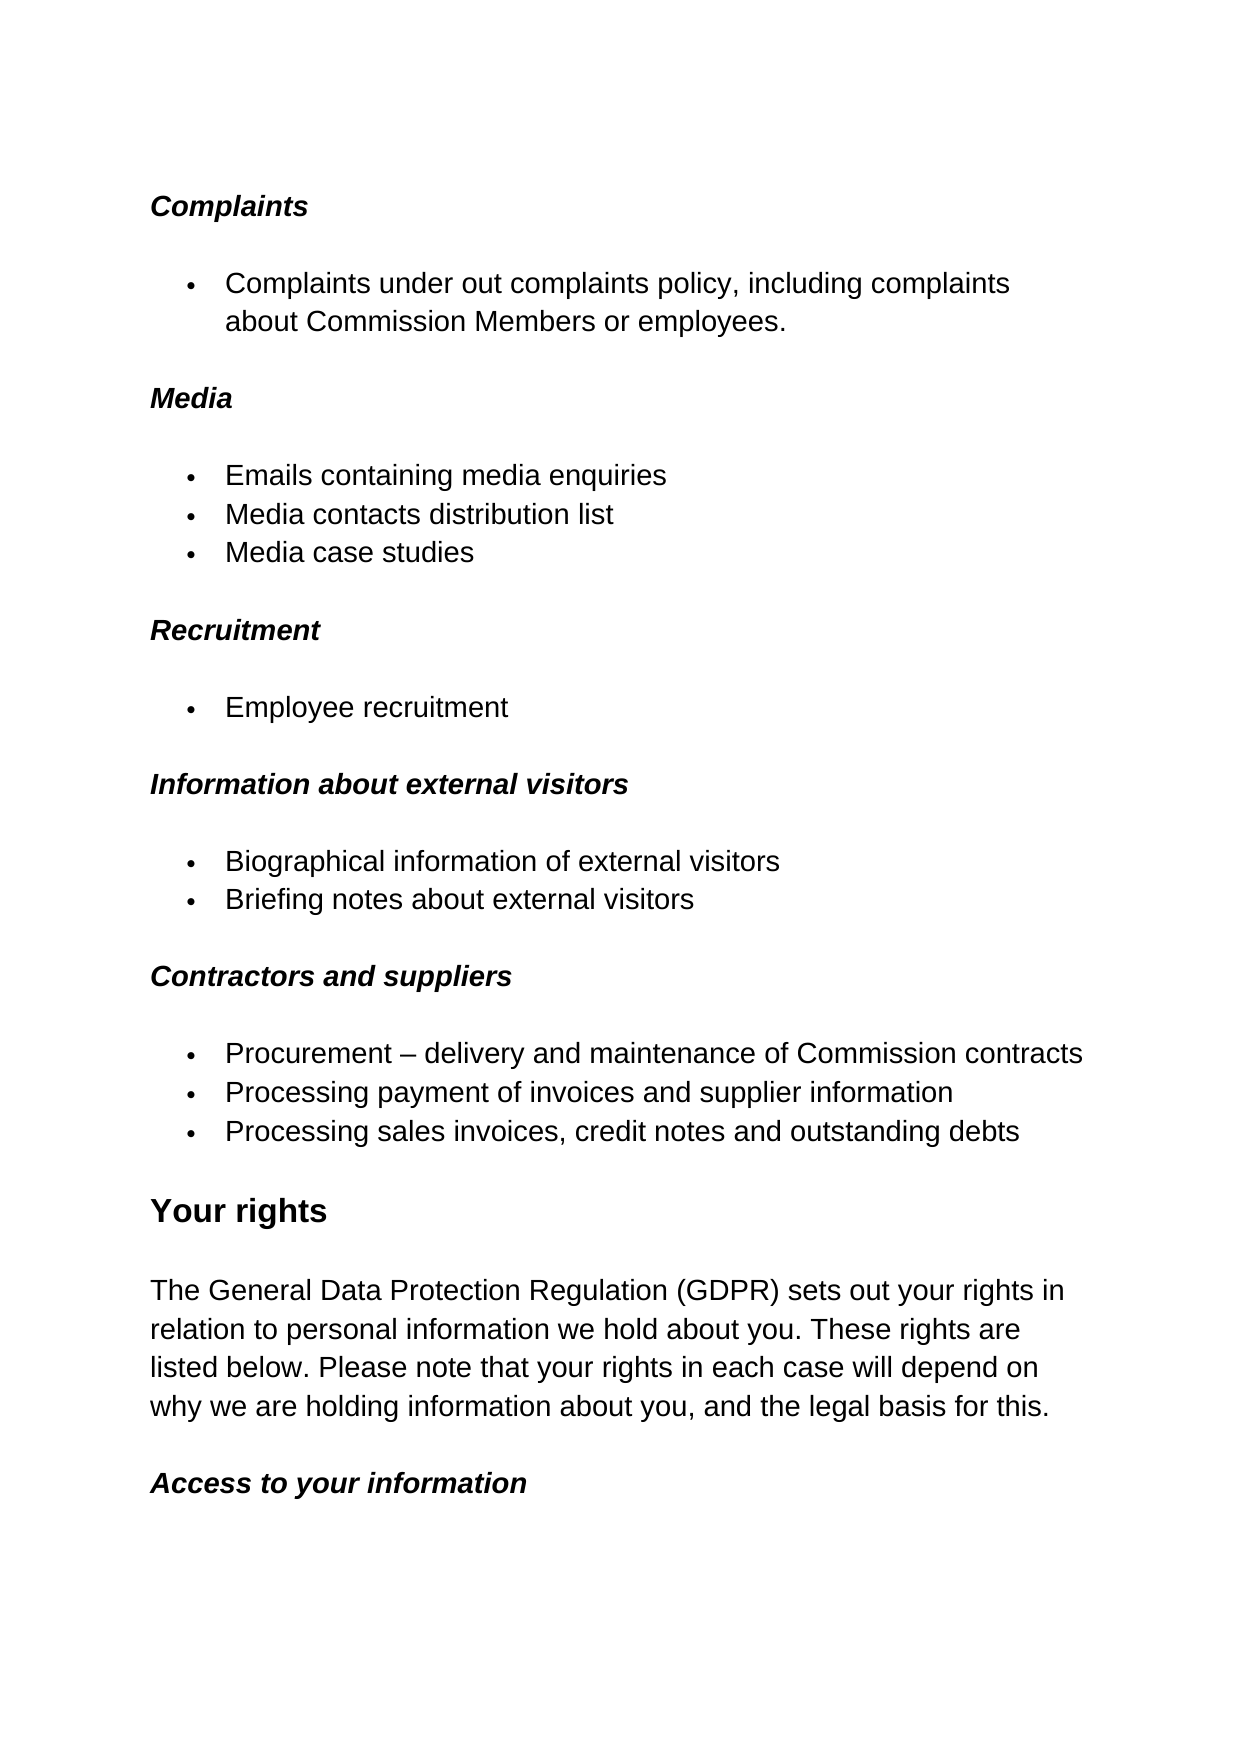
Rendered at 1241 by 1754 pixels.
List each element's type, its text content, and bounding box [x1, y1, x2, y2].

text The General Data Protection Regulation (GDPR) sets out your rights in relation to personal information we hold about you. These rights are listed below. Please note that your rights in each case will depend on why we are holding information about you, and the legal basis for this. [150, 1273, 1090, 1422]
list Processing payment of invoices and supplier information [187, 1075, 1090, 1108]
list Media contacts distribution list [187, 497, 1090, 530]
text Your rights [150, 1191, 1090, 1229]
text Complaints [150, 188, 1090, 222]
text Recruitment [150, 612, 1090, 646]
text Access to your information [150, 1466, 1090, 1499]
list Complaints under out complaints policy, including complaints about Commission Members or employees. [187, 266, 1090, 338]
list Processing sales invoices, credit notes and outstanding debts [187, 1113, 1090, 1147]
text Information about external visitors [150, 767, 1090, 800]
text Contractors and suppliers [150, 959, 1090, 993]
list Briefing notes about external visitors [187, 882, 1090, 916]
list Media case studies [187, 535, 1090, 569]
list Biographical information of external visitors [187, 844, 1090, 877]
text Media [150, 381, 1090, 415]
list Employee recruitment [187, 689, 1090, 723]
list Procurement – delivery and maintenance of Commission contracts [187, 1036, 1090, 1070]
list Emails containing media enquiries [187, 458, 1090, 492]
